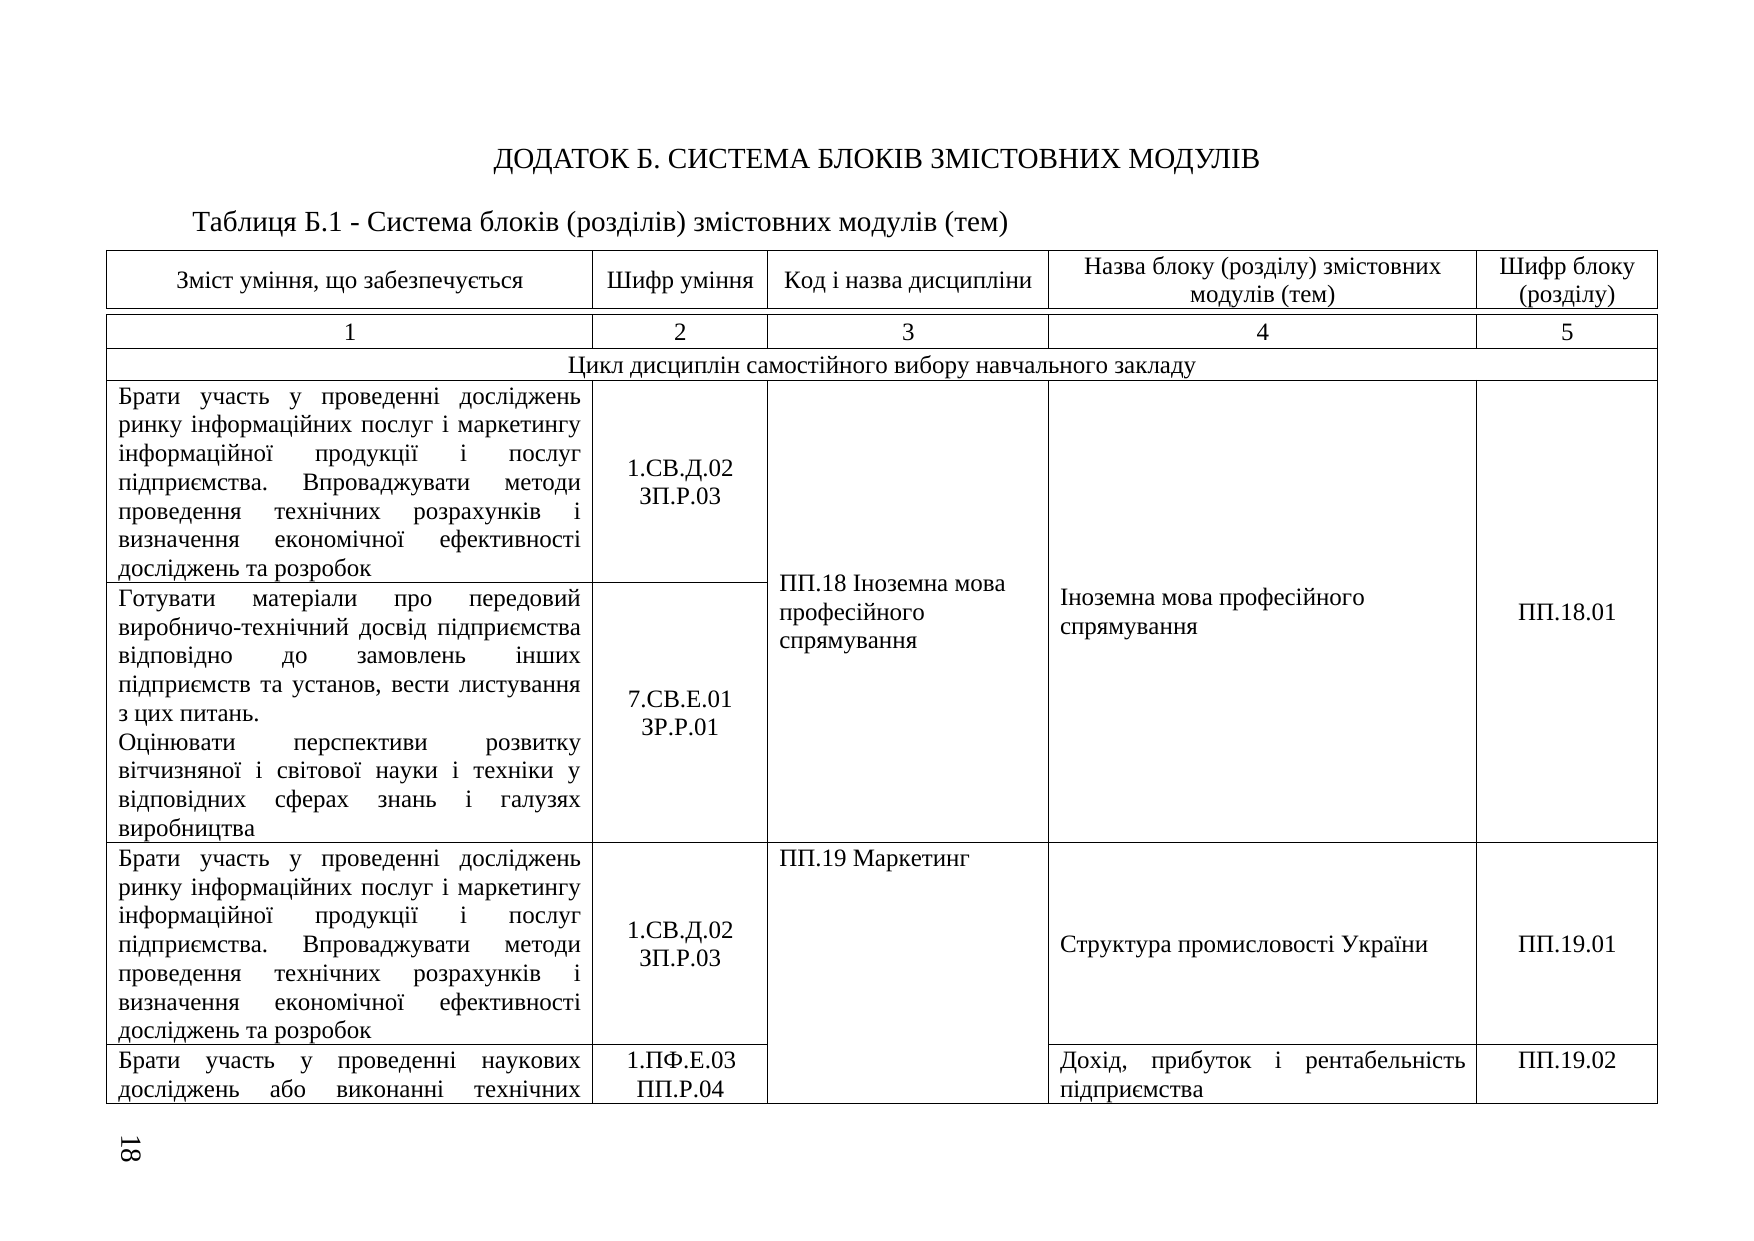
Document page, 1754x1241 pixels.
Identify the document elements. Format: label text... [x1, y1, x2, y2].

table_cell 1.ПФ.Е.03 ПП.Р.04 [593, 1045, 767, 1103]
table_cell ПП.19.02 [1477, 1045, 1657, 1103]
table_header Зміст уміння, що забезпечується [107, 251, 592, 308]
table_cell Цикл дисциплін самостійного вибору навчального закладу [107, 349, 1657, 380]
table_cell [1049, 1045, 1476, 1103]
table_header Шифр блоку (розділу) [1477, 251, 1657, 308]
table_cell ПП.18 Іноземна мова професійного спрямування [768, 381, 1048, 842]
table_cell 7.СВ.Е.01 ЗР.Р.01 [593, 583, 767, 842]
table_header 3 [768, 315, 1048, 348]
table_cell Брати участь у проведенні досліджень ринку інформаційних послуг і маркетингу інформаційної продукції і послуг підприємства. Впроваджувати методи проведення технічних розрахунків і визначення економічної ефективності досліджень та розробок [107, 381, 592, 582]
table_header Код і назва дисципліни [768, 251, 1048, 308]
table_cell 1.СВ.Д.02 ЗП.Р.03 [593, 381, 767, 582]
table_header 2 [593, 315, 767, 348]
table_cell ПП.19 Маркетинг [768, 843, 1048, 1103]
table_cell ПП.19.01 [1477, 843, 1657, 1044]
table_header Шифр уміння [593, 251, 767, 308]
text Таблиця Б.1 - Система блоків (розділів) змістовних модулів (тем) [118, 204, 1636, 237]
subtitle ДОДАТОК Б. СИСТЕМА БЛОКІВ ЗМІСТОВНИХ МОДУЛІВ [118, 141, 1636, 174]
table_cell ПП.18.01 [1477, 381, 1657, 842]
table_header 4 [1049, 315, 1476, 348]
table_cell Структура промисловості України [1049, 843, 1476, 1044]
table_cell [107, 1045, 592, 1103]
table_cell Іноземна мова професійного спрямування [1049, 381, 1476, 842]
table_cell 1.СВ.Д.02 ЗП.Р.03 [593, 843, 767, 1044]
table_cell Готувати матеріали про передовий виробничо-технічний досвід підприємства відповідно до замовлень інших підприємств та установ, вести листування з цих питань. Оцінювати перспективи розвитку вітчизняної і світової науки і техніки у відповідних сферах знань і галузях виробництва [107, 583, 592, 842]
table_header 5 [1477, 315, 1657, 348]
table_header Назва блоку (розділу) змістовних модулів (тем) [1049, 251, 1476, 308]
table_cell Брати участь у проведенні досліджень ринку інформаційних послуг і маркетингу інформаційної продукції і послуг підприємства. Впроваджувати методи проведення технічних розрахунків і визначення економічної ефективності досліджень та розробок [107, 843, 592, 1044]
table_header 1 [107, 315, 592, 348]
